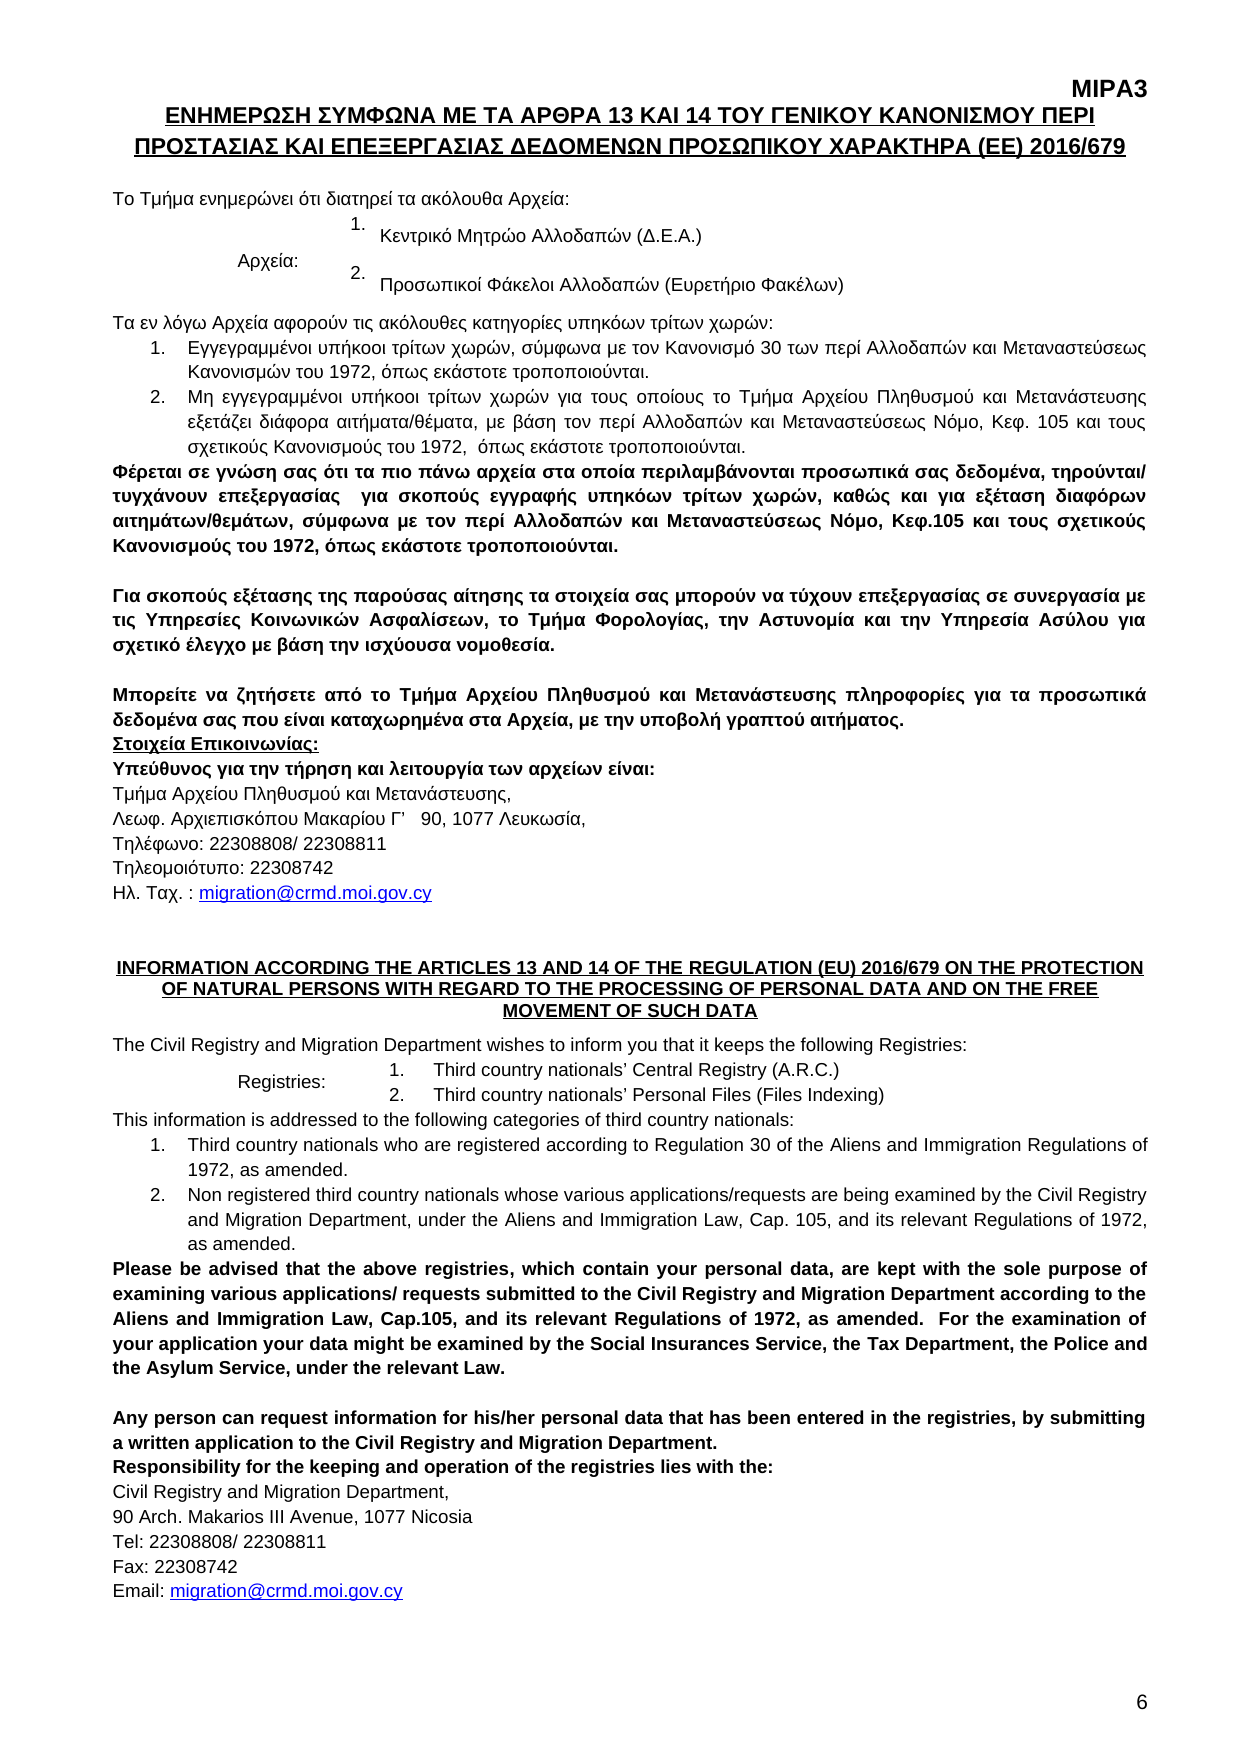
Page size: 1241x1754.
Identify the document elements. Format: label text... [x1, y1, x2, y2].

text The Civil Registry and Migration Department wishes to inform you that it keeps the following Registries: [112, 1034, 1148, 1055]
text Τηλεομοιότυπο: 22308742 [112, 857, 1148, 879]
table_header [340, 213, 368, 262]
list Non registered third country nationals whose various applications/requests are being examined by the Civil Registry and Migration Department, under the Aliens and Immigration Law, Cap. 105, and its relevant Regulations of 1972, as amended. [150, 1184, 1148, 1255]
text Φέρεται σε γνώση σας ότι τα πιο πάνω αρχεία στα οποία περιλαμβάνονται προσωπικά σας δεδομένα, τηρούνται/ τυγχάνουν επεξεργασίας για σκοπούς εγγραφής υπηκόων τρίτων χωρών, καθώς και για εξέταση διαφόρων αιτημάτων/θεμάτων, σύμφωνα με τον περί Αλλοδαπών και Μεταναστεύσεως Νόμο, Κεφ.105 και τους σχετικούς Κανονισμούς του 1972, όπως εκάστοτε τροποποιούνται. [112, 460, 1148, 556]
text ΕΝΗΜΕΡΩΣΗ ΣΥΜΦΩΝΑ ΜΕ ΤΑ ΑΡΘΡΑ 13 ΚΑΙ 14 ΤΟΥ ΓΕΝΙΚΟΥ ΚΑΝΟΝΙΣΜΟΥ ΠΕΡΙ ΠΡΟΣΤΑΣΙΑΣ ΚΑΙ ΕΠΕΞΕΡΓΑΣΙΑΣ ΔΕΔΟΜΕΝΩΝ ΠΡΟΣΩΠΙΚΟΥ ΧΑΡΑΚΤΗΡΑ (ΕΕ) 2016/679 [112, 102, 1148, 159]
text Fax: 22308742 [112, 1556, 1148, 1577]
table_cell Third country nationals’ Personal Files (Files Indexing) [422, 1084, 1034, 1109]
table_cell [340, 262, 368, 312]
text This information is addressed to the following categories of third country nationals: [112, 1109, 1148, 1131]
text Τα εν λόγω Αρχεία αφορούν τις ακόλουθες κατηγορίες υπηκόων τρίτων χωρών: [112, 312, 1148, 333]
text Ηλ. Ταχ. : migration@crmd.moi.gov.cy [112, 882, 1148, 903]
table_header Registries: [226, 1059, 340, 1109]
text Any person can request information for his/her personal data that has been entered in the registries, by submitting a written application to the Civil Registry and Migration Department. [112, 1407, 1148, 1453]
table_cell [340, 1084, 422, 1109]
text Στοιχεία Επικοινωνίας: [112, 733, 1148, 755]
table_header [340, 1059, 422, 1084]
text Τηλέφωνο: 22308808/ 22308811 [112, 832, 1148, 854]
text Το Τμήμα ενημερώνει ότι διατηρεί τα ακόλουθα Αρχεία: [112, 188, 1148, 209]
list Εγγεγραμμένοι υπήκοοι τρίτων χωρών, σύμφωνα με τον Κανονισμό 30 των περί Αλλοδαπών και Μεταναστεύσεως Κανονισμών του 1972, όπως εκάστοτε τροποποιούνται. [150, 336, 1148, 383]
table_header Αρχεία: [226, 213, 340, 312]
text 90 Arch. Makarios III Avenue, 1077 Nicosia [112, 1506, 1148, 1527]
text Τμήμα Αρχείου Πληθυσμού και Μετανάστευσης, [112, 783, 1148, 804]
table_header Κεντρικό Μητρώο Αλλοδαπών (Δ.Ε.Α.) [368, 213, 1034, 262]
text Email: migration@crmd.moi.gov.cy [112, 1580, 1148, 1602]
table_cell Προσωπικοί Φάκελοι Αλλοδαπών (Ευρετήριο Φακέλων) [368, 262, 1034, 312]
list Μη εγγεγραμμένοι υπήκοοι τρίτων χωρών για τους οποίους το Τμήμα Αρχείου Πληθυσμού και Μετανάστευσης εξετάζει διάφορα αιτήματα/θέματα, με βάση τον περί Αλλοδαπών και Μεταναστεύσεως Νόμο, Κεφ. 105 και τους σχετικούς Κανονισμούς του 1972, όπως εκάστοτε τροποποιούνται. [150, 386, 1148, 457]
text Please be advised that the above registries, which contain your personal data, are kept with the sole purpose of examining various applications/ requests submitted to the Civil Registry and Migration Department according to the Aliens and Immigration Law, Cap.105, and its relevant Regulations of 1972, as amended. For the examination of your application your data might be examined by the Social Insurances Service, the Tax Department, the Police and the Asylum Service, under the relevant Law. [112, 1258, 1148, 1379]
text Civil Registry and Migration Department, [112, 1481, 1148, 1503]
table_header Third country nationals’ Central Registry (A.R.C.) [422, 1059, 1034, 1084]
list Third country nationals who are registered according to Regulation 30 of the Aliens and Immigration Regulations of 1972, as amended. [150, 1134, 1148, 1180]
text Responsibility for the keeping and operation of the registries lies with the: [112, 1456, 1148, 1478]
text Για σκοπούς εξέτασης της παρούσας αίτησης τα στοιχεία σας μπορούν να τύχουν επεξεργασίας σε συνεργασία με τις Υπηρεσίες Κοινωνικών Ασφαλίσεων, το Τμήμα Φορολογίας, την Αστυνομία και την Υπηρεσία Ασύλου για σχετικό έλεγχο με βάση την ισχύουσα νομοθεσία. [112, 584, 1148, 656]
text Λεωφ. Αρχιεπισκόπου Μακαρίου Γ’ 90, 1077 Λευκωσία, [112, 807, 1148, 829]
text Υπεύθυνος για την τήρηση και λειτουργία των αρχείων είναι: [112, 758, 1148, 779]
text Μπορείτε να ζητήσετε από το Τμήμα Αρχείου Πληθυσμού και Μετανάστευσης πληροφορίες για τα προσωπικά δεδομένα σας που είναι καταχωρημένα στα Αρχεία, με την υποβολή γραπτού αιτήματος. [112, 683, 1148, 730]
text Tel: 22308808/ 22308811 [112, 1531, 1148, 1552]
text INFORMATION ACCORDING THE ARTICLES 13 AND 14 OF THE REGULATION (EU) 2016/679 ON THE PROTECTION OF NATURAL PERSONS WITH REGARD TO THE PROCESSING OF PERSONAL DATA AND ON THE FREE MOVEMENT OF SUCH DATA [112, 956, 1148, 1021]
